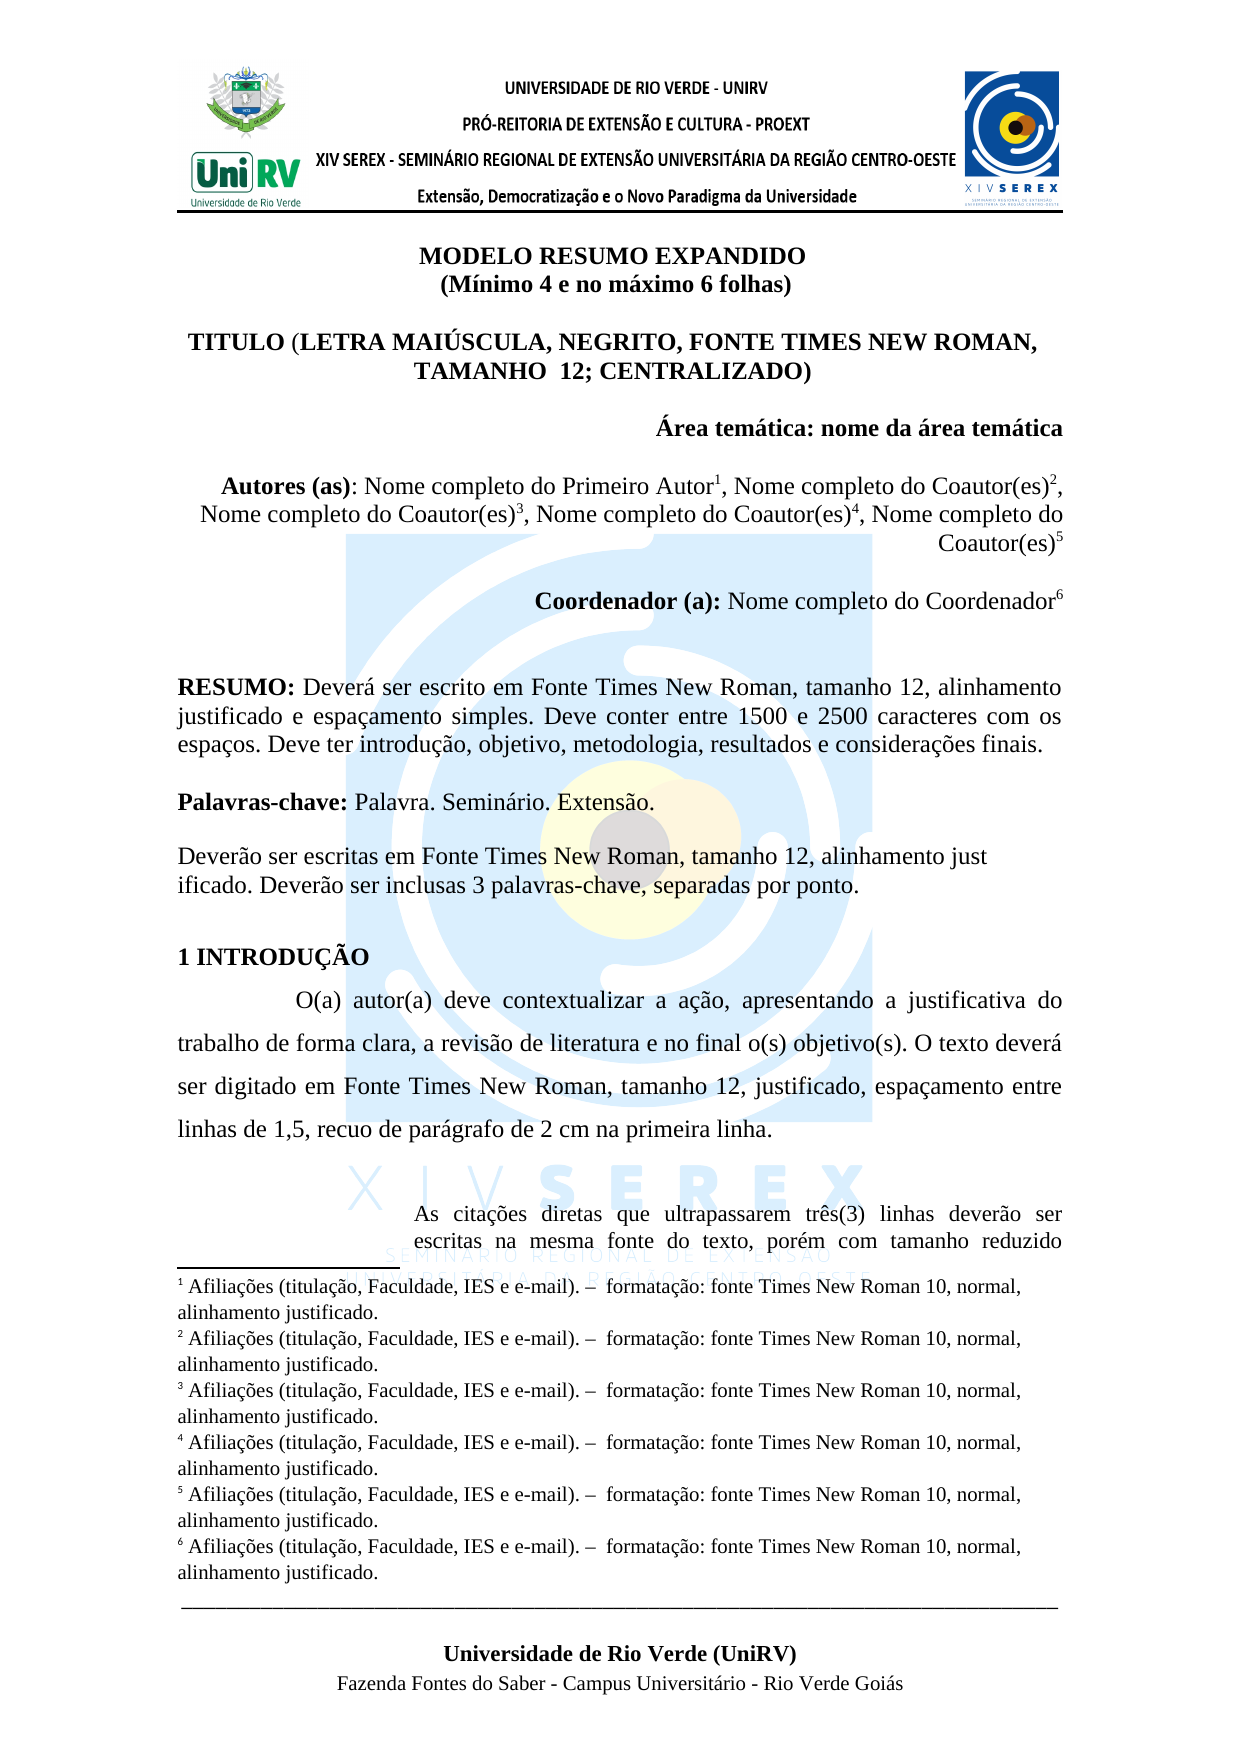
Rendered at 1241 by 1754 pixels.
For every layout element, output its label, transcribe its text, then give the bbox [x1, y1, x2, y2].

text TITULO (LETRA MAIÚSCULA, NEGRITO, FONTE TIMES NEW ROMAN, TAMANHO 12; CENTRALIZADO) [162, 327, 1063, 384]
text ificado. Deverão ser inclusas 3 palavras-chave, separadas por ponto. [177, 870, 1063, 898]
text RESUMO: Deverá ser escrito em Fonte Times New Roman, tamanho 12, alinhamento justificado e espaçamento simples. Deve conter entre 1500 e 2500 caracteres com os espaços. Deve ter introdução, objetivo, metodologia, resultados e considerações finais. [177, 672, 1063, 758]
text Coordenador (a): Nome completo do Coordenador [177, 586, 1063, 614]
text Palavras-chave: Palavra. Seminário. Extensão. [177, 787, 1063, 816]
picture [963, 70, 1062, 208]
text O(a) autor(a) deve contextualizar a ação, apresentando a justificativa do trabalho de forma clara, a revisão de literatura e no final o(s) objetivo(s). O texto deverá ser digitado em Fonte Times New Roman, tamanho 12, justificado, espaçamento entre linhas de 1,5, recuo de parágrafo de 2 cm na primeira linha. [177, 985, 1063, 1143]
text Deverão ser escritas em Fonte Times New Roman, tamanho 12, alinhamento just [177, 841, 1063, 870]
picture [177, 59, 309, 208]
text (Mínimo 4 e no máximo 6 folhas) [162, 269, 1063, 298]
picture [313, 77, 959, 208]
text MODELO RESUMO EXPANDIDO [162, 241, 1063, 269]
text 1 INTRODUÇÃO [177, 942, 1063, 970]
text Autores (as): Nome completo do Primeiro Autor, Nome completo do Coautor(es), Nome completo do Coautor(es), Nome completo do Coautor(es), Nome completo do Coautor(es) [177, 471, 1063, 557]
text Área temática: nome da área temática [162, 413, 1063, 442]
